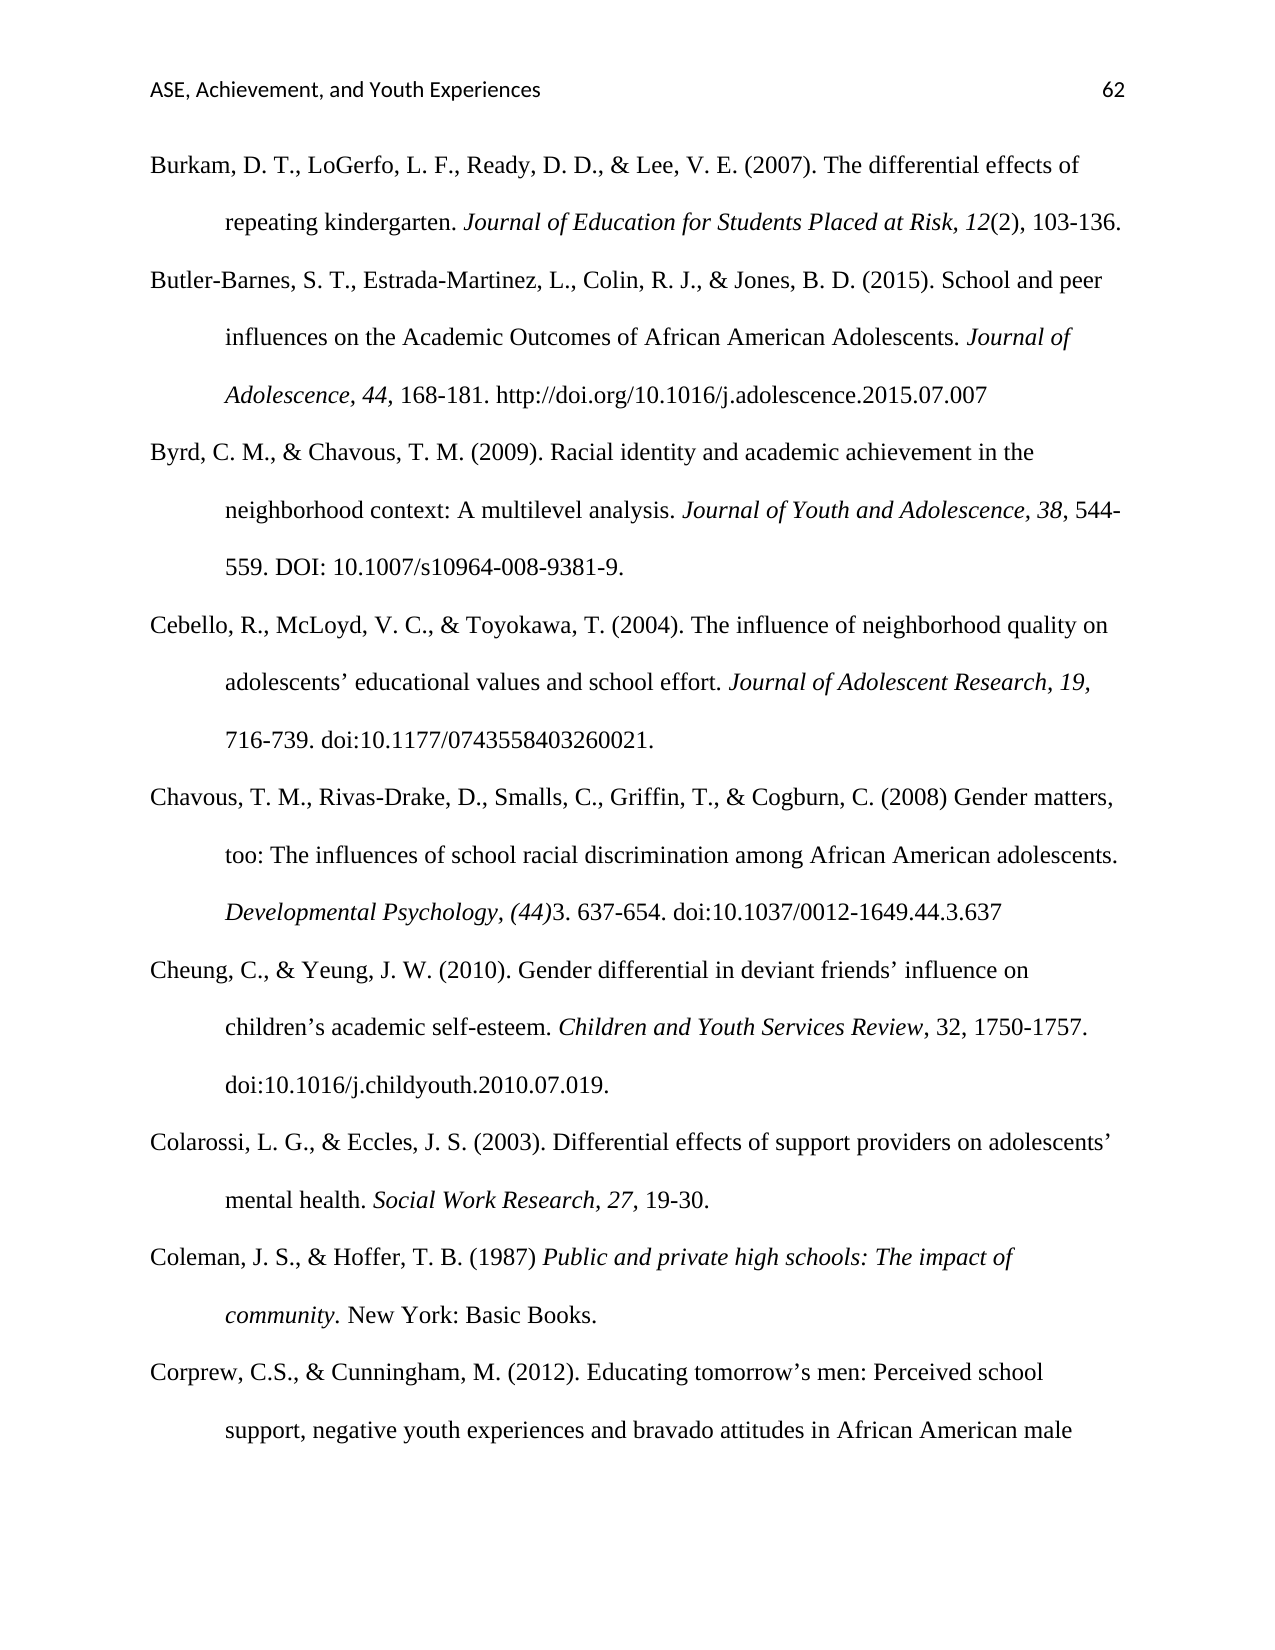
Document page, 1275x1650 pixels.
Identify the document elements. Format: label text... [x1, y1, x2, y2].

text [150, 1357, 1125, 1444]
text Chavous, T. M., Rivas-Drake, D., Smalls, C., Griffin, T., & Cogburn, C. (2008) Gender matters, too: The influences of school racial discrimination among African American adolescents. Developmental Psychology, (44)3. 637-654. doi:10.1037/0012-1649.44.3.637 [150, 782, 1125, 926]
text Cebello, R., McLoyd, V. C., & Toyokawa, T. (2004). The influence of neighborhood quality on adolescents’ educational values and school effort. Journal of Adolescent Research, 19, 716-739. doi:10.1177/0743558403260021. [150, 610, 1125, 754]
text Coleman, J. S., & Hoffer, T. B. (1987) Public and private high schools: The impact of community. New York: Basic Books. [150, 1242, 1125, 1329]
text Cheung, C., & Yeung, J. W. (2010). Gender differential in deviant friends’ influence on children’s academic self-esteem. Children and Youth Services Review, 32, 1750-1757. doi:10.1016/j.childyouth.2010.07.019. [150, 955, 1125, 1099]
text Burkam, D. T., LoGerfo, L. F., Ready, D. D., & Lee, V. E. (2007). The differential effects of repeating kindergarten. Journal of Education for Students Placed at Risk, 12(2), 103-136. [150, 150, 1125, 236]
text Butler-Barnes, S. T., Estrada-Martinez, L., Colin, R. J., & Jones, B. D. (2015). School and peer influences on the Academic Outcomes of African American Adolescents. Journal of Adolescence, 44, 168-181. http://doi.org/10.1016/j.adolescence.2015.07.007 [150, 265, 1125, 409]
text Colarossi, L. G., & Eccles, J. S. (2003). Differential effects of support providers on adolescents’ mental health. Social Work Research, 27, 19-30. [150, 1127, 1125, 1214]
text Byrd, C. M., & Chavous, T. M. (2009). Racial identity and academic achievement in the neighborhood context: A multilevel analysis. Journal of Youth and Adolescence, 38, 544-559. DOI: 10.1007/s10964-008-9381-9. [150, 437, 1125, 581]
